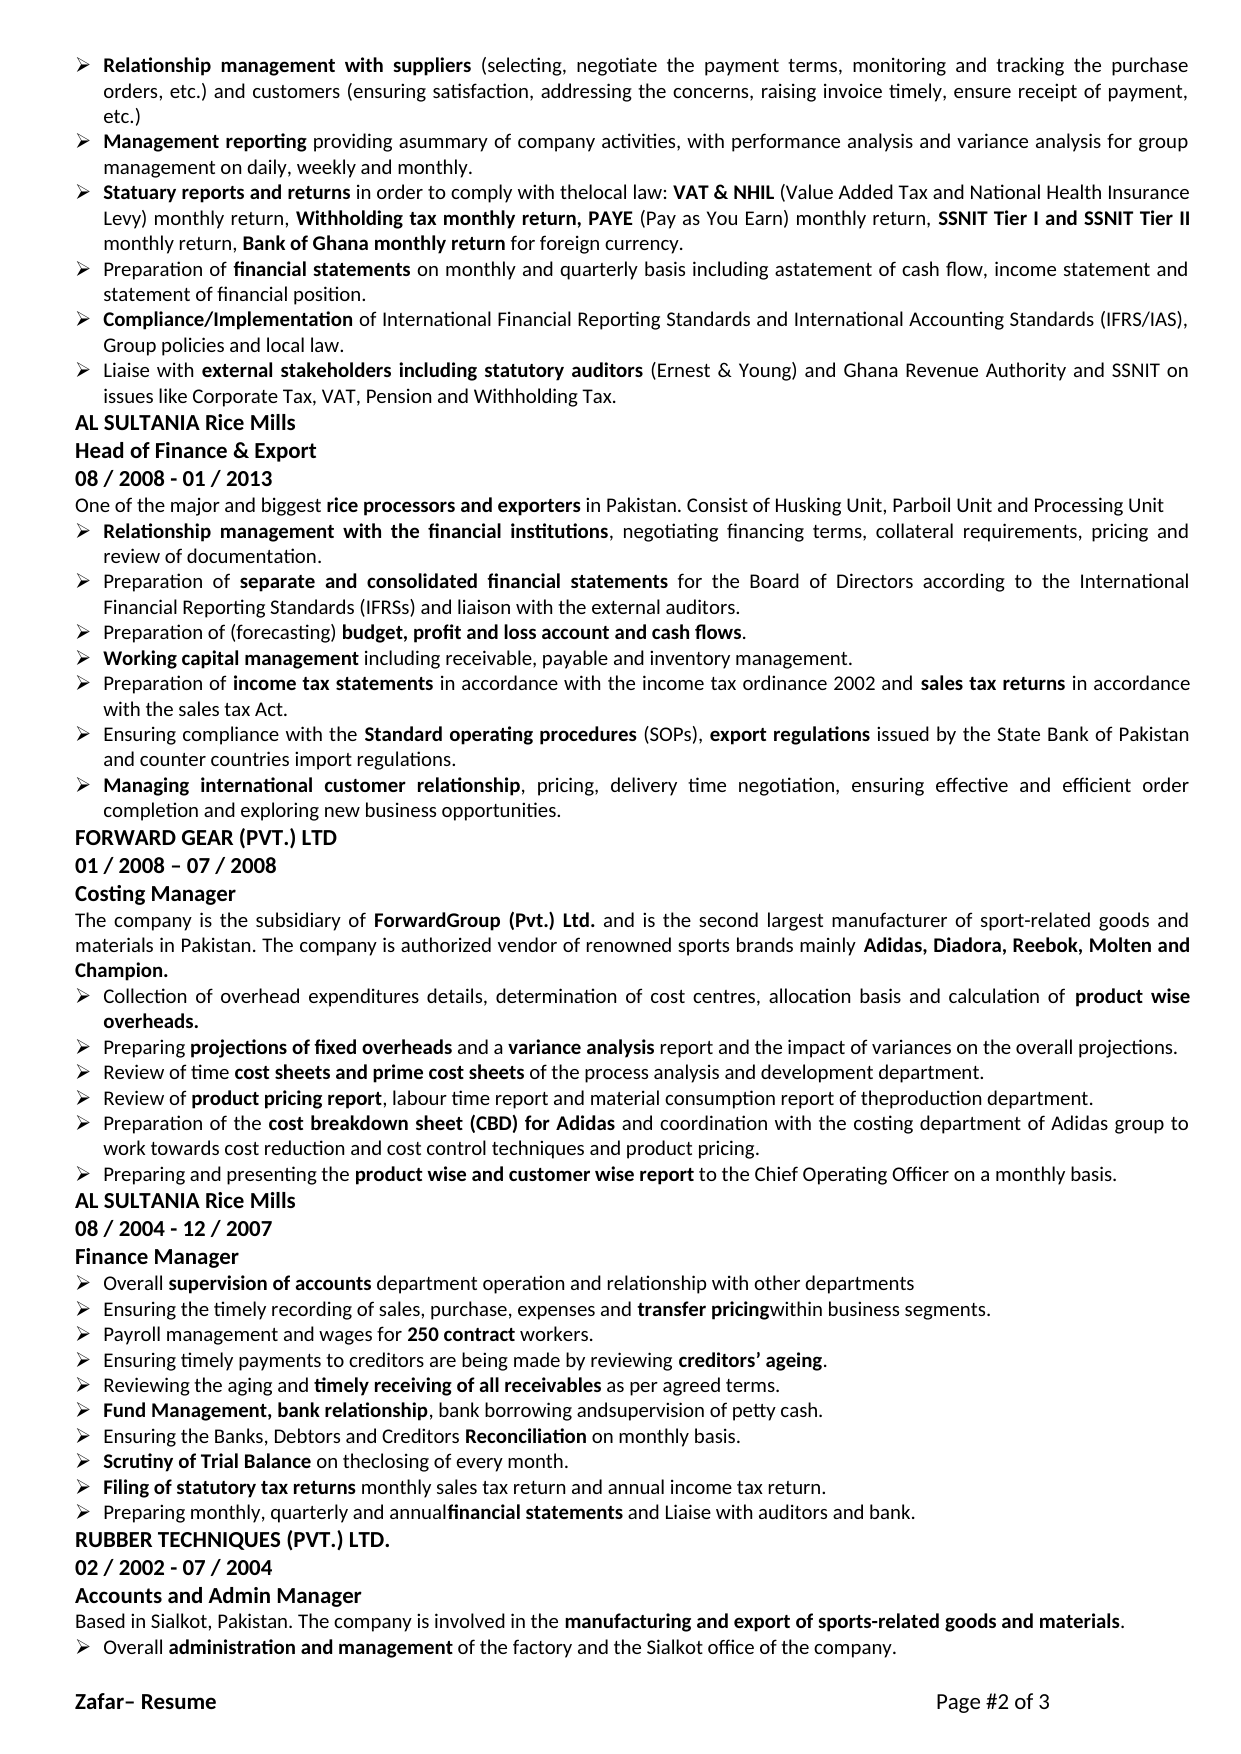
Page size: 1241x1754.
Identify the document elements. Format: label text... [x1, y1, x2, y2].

text Costing Manager [75, 879, 1190, 907]
list Preparing projections of fixed overheads and a variance analysis report and the impact of variances on the overall projections. [75, 1034, 1190, 1059]
list Working capital management including receivable, payable and inventory management. [75, 645, 1190, 670]
text Finance Manager [75, 1242, 1190, 1271]
text Accounts and Admin Manager [75, 1581, 1190, 1609]
list Review of product pricing report, labour time report and material consumption report of theproduction department. [75, 1085, 1190, 1110]
list Preparation of (forecasting) budget, profit and loss account and cash flows. [75, 619, 1190, 645]
list Overall administration and management of the factory and the Sialkot office of the company. [75, 1634, 1190, 1659]
list Collection of overhead expenditures details, determination of cost centres, allocation basis and calculation of product wise overheads. [75, 983, 1190, 1034]
list Filing of statutory tax returns monthly sales tax return and annual income tax return. [75, 1474, 1190, 1499]
list Ensuring timely payments to creditors are being made by reviewing creditors’ ageing. [75, 1347, 1190, 1372]
text One of the major and biggest rice processors and exporters in Pakistan. Consist of Husking Unit, Parboil Unit and Processing Unit [75, 492, 1190, 518]
list Statuary reports and returns in order to comply with thelocal law: VAT & NHIL (Value Added Tax and National Health Insurance Levy) monthly return, Withholding tax monthly return, PAYE (Pay as You Earn) monthly return, SSNIT Tier I and SSNIT Tier II monthly return, Bank of Ghana monthly return for foreign currency. [75, 179, 1190, 256]
list Managing international customer relationship, pricing, delivery time negotiation, ensuring effective and efficient order completion and exploring new business opportunities. [75, 772, 1190, 823]
list Reviewing the aging and timely receiving of all receivables as per agreed terms. [75, 1372, 1190, 1398]
list Review of time cost sheets and prime cost sheets of the process analysis and development department. [75, 1059, 1190, 1085]
list Preparing and presenting the product wise and customer wise report to the Chief Operating Officer on a monthly basis. [75, 1161, 1190, 1186]
list Scrutiny of Trial Balance on theclosing of every month. [75, 1448, 1190, 1474]
text 08 / 2004 - 12 / 2007 [75, 1214, 1190, 1242]
text FORWARD GEAR (PVT.) LTD [75, 823, 1190, 851]
list Ensuring the Banks, Debtors and Creditors Reconciliation on monthly basis. [75, 1423, 1190, 1448]
list Preparing monthly, quarterly and annualfinancial statements and Liaise with auditors and bank. [75, 1499, 1190, 1525]
list Preparation of separate and consolidated financial statements for the Board of Directors according to the International Financial Reporting Standards (IFRSs) and liaison with the external auditors. [75, 569, 1190, 619]
list Overall supervision of accounts department operation and relationship with other departments [75, 1271, 1190, 1296]
list Preparation of income tax statements in accordance with the income tax ordinance 2002 and sales tax returns in accordance with the sales tax Act. [75, 670, 1190, 721]
text Head of Finance & Export [75, 436, 1190, 464]
list Ensuring the timely recording of sales, purchase, expenses and transfer pricingwithin business segments. [75, 1296, 1190, 1321]
list Compliance/Implementation of International Financial Reporting Standards and International Accounting Standards (IFRS/IAS), Group policies and local law. [75, 307, 1190, 357]
text The company is the subsidiary of ForwardGroup (Pvt.) Ltd. and is the second largest manufacturer of sport-related goods and materials in Pakistan. The company is authorized vendor of renowned sports brands mainly Adidas, Diadora, Reebok, Molten and Champion. [75, 907, 1190, 983]
list Relationship management with suppliers (selecting, negotiate the payment terms, monitoring and tracking the purchase orders, etc.) and customers (ensuring satisfaction, addressing the concerns, raising invoice timely, ensure receipt of payment, etc.) [75, 52, 1190, 129]
text 01 / 2008 – 07 / 2008 [75, 851, 1190, 879]
text Based in Sialkot, Pakistan. The company is involved in the manufacturing and export of sports-related goods and materials. [75, 1609, 1190, 1634]
list Preparation of financial statements on monthly and quarterly basis including astatement of cash flow, income statement and statement of financial position. [75, 256, 1190, 307]
text 08 / 2008 - 01 / 2013 [75, 464, 1190, 492]
text RUBBER TECHNIQUES (PVT.) LTD. [75, 1525, 1190, 1553]
list Liaise with external stakeholders including statutory auditors (Ernest & Young) and Ghana Revenue Authority and SSNIT on issues like Corporate Tax, VAT, Pension and Withholding Tax. [75, 357, 1190, 408]
list Management reporting providing asummary of company activities, with performance analysis and variance analysis for group management on daily, weekly and monthly. [75, 129, 1190, 179]
list Fund Management, bank relationship, bank borrowing andsupervision of petty cash. [75, 1398, 1190, 1423]
list Payroll management and wages for 250 contract workers. [75, 1321, 1190, 1347]
text 02 / 2002 - 07 / 2004 [75, 1553, 1190, 1581]
list Preparation of the cost breakdown sheet (CBD) for Adidas and coordination with the costing department of Adidas group to work towards cost reduction and cost control techniques and product pricing. [75, 1110, 1190, 1161]
list Relationship management with the financial institutions, negotiating financing terms, collateral requirements, pricing and review of documentation. [75, 518, 1190, 569]
text AL SULTANIA Rice Mills [75, 1186, 1190, 1214]
list Ensuring compliance with the Standard operating procedures (SOPs), export regulations issued by the State Bank of Pakistan and counter countries import regulations. [75, 721, 1190, 772]
text AL SULTANIA Rice Mills [75, 408, 1190, 436]
